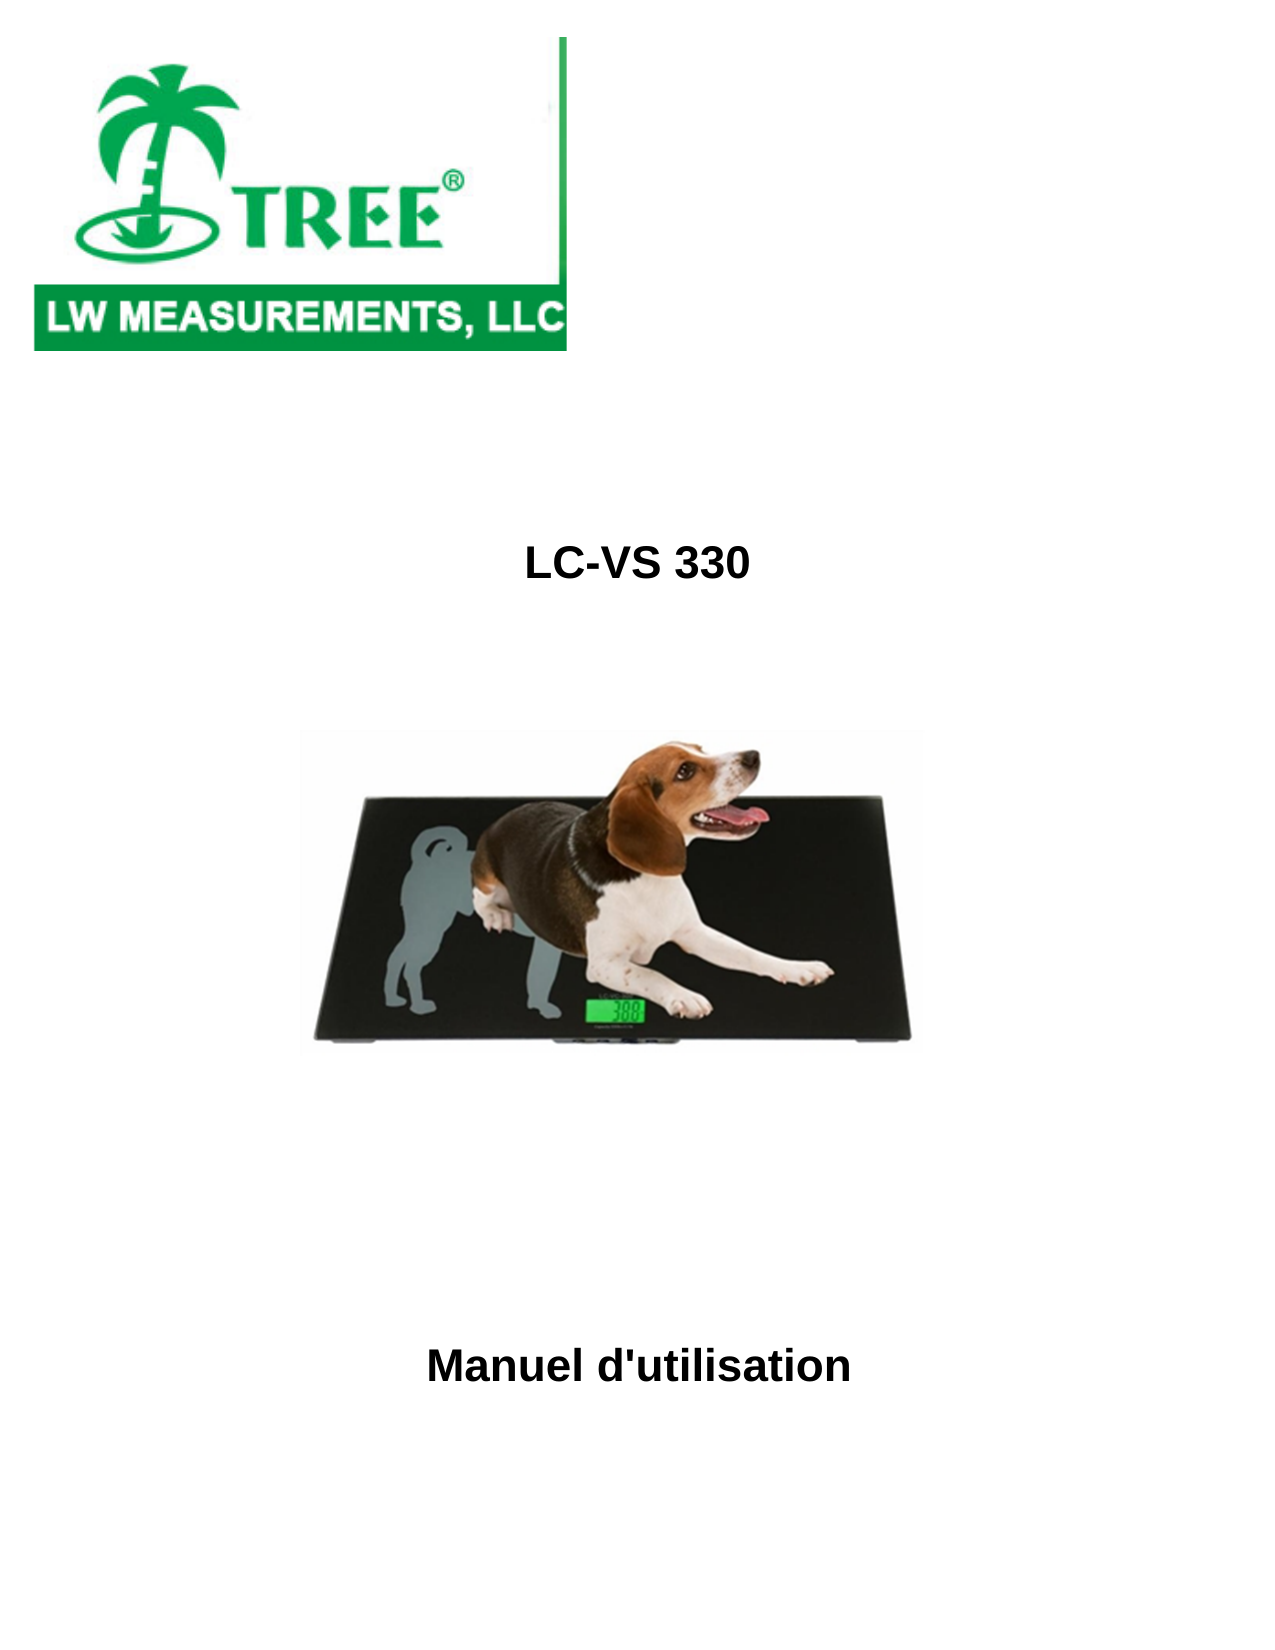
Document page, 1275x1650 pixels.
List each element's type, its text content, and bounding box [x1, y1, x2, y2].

picture [300, 730, 926, 1056]
picture [31, 37, 567, 351]
text Manuel d'utilisation [150, 1339, 1125, 1391]
text LC-VS 330 [150, 536, 1125, 588]
